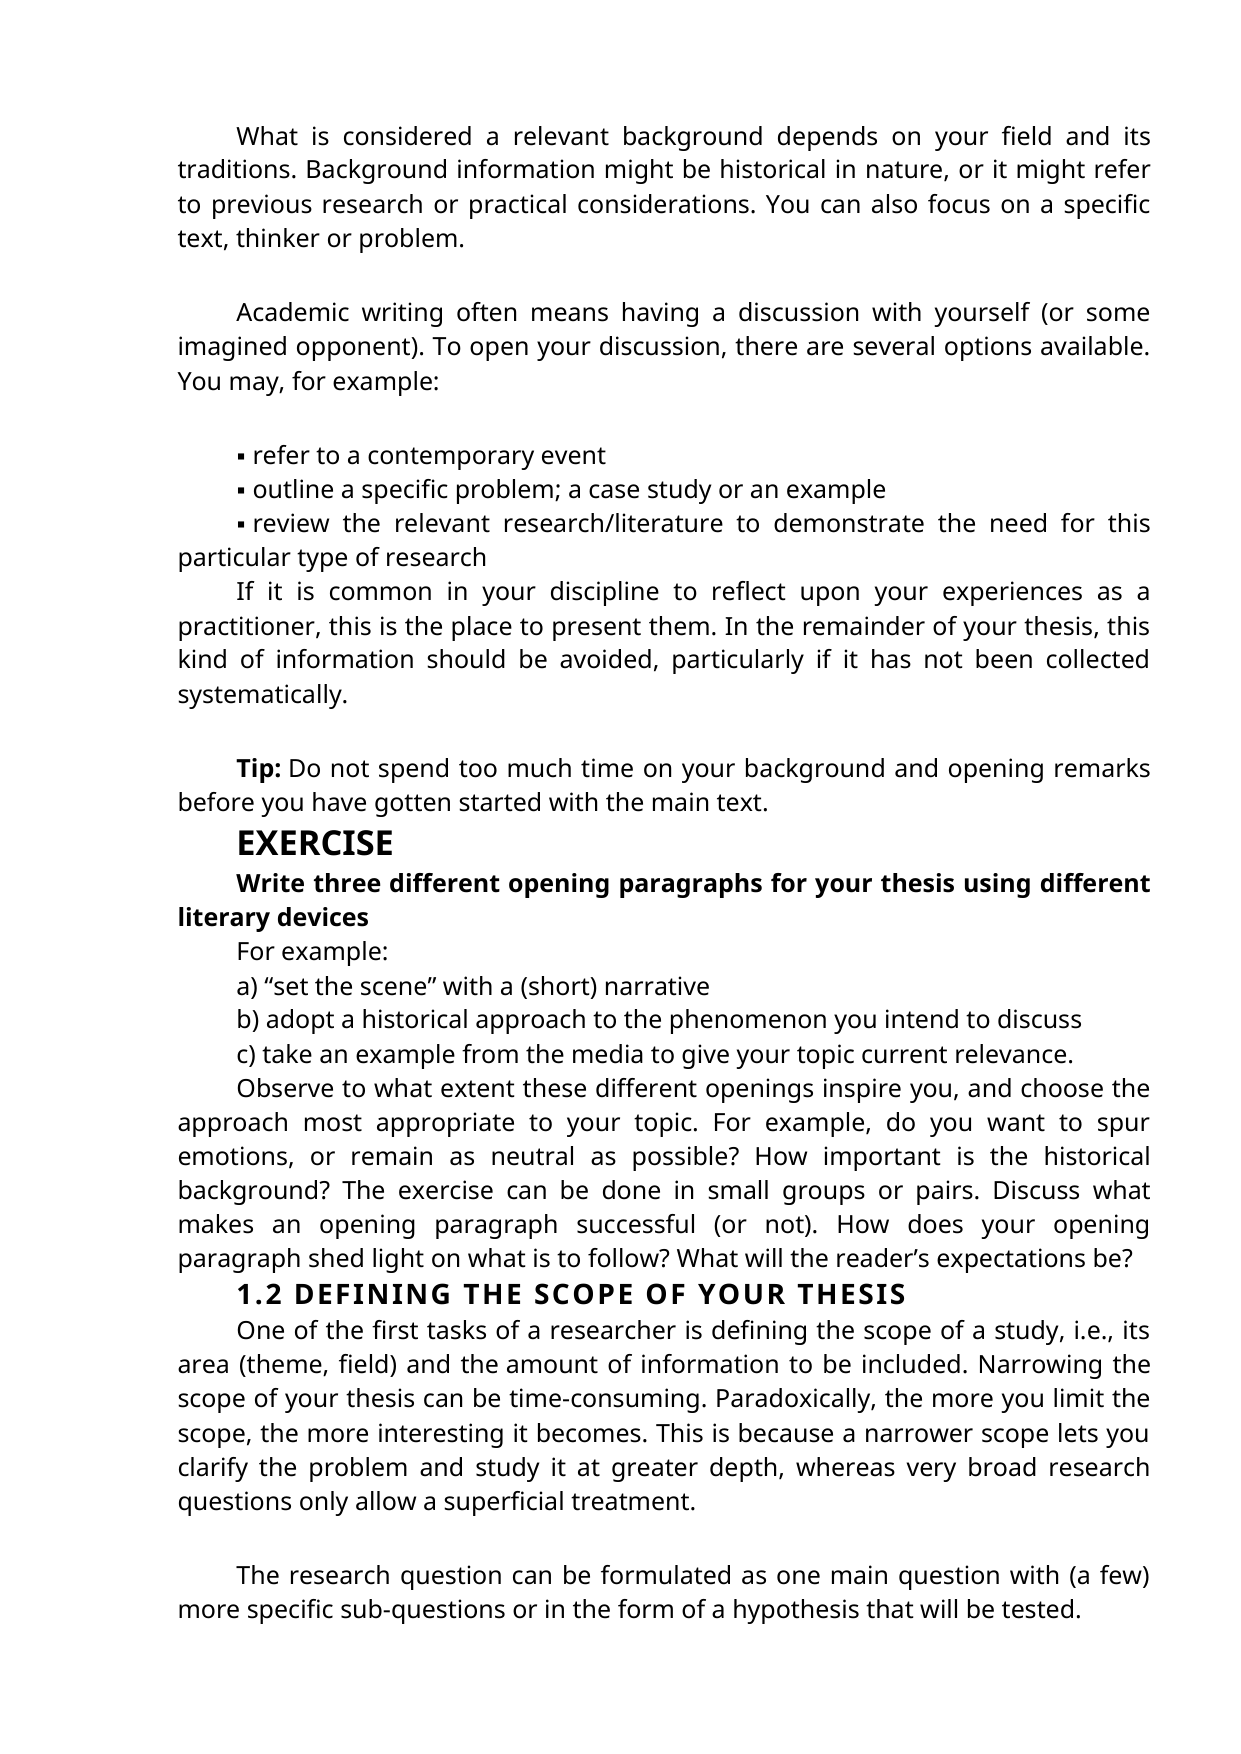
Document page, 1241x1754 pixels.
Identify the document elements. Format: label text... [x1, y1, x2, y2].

list review the relevant research/literature to demonstrate the need for this particular type of research [177, 506, 1152, 574]
text 1.2 Defining the scope of your thesis [177, 1275, 1152, 1313]
text Tip: Do not spend too much time on your background and opening remarks before you have gotten started with the main text. [177, 751, 1152, 819]
text a) “set the scene” with a (short) narrative [177, 968, 1152, 1002]
text For example: [177, 934, 1152, 968]
text EXERCISE [177, 819, 1152, 866]
text The research question can be formulated as one main question with (a few) more specific sub-questions or in the form of a hypothesis that will be tested. [177, 1558, 1152, 1626]
list outline a specific problem; a case study or an example [177, 472, 1152, 506]
text One of the first tasks of a researcher is defining the scope of a study, i.e., its area (theme, field) and the amount of information to be included. Narrowing the scope of your thesis can be time-consuming. Paradoxically, the more you limit the scope, the more interesting it becomes. This is because a narrower scope lets you clarify the problem and study it at greater depth, whereas very broad research questions only allow a superficial treatment. [177, 1313, 1152, 1517]
text c) take an example from the media to give your topic current relevance. [177, 1036, 1152, 1070]
text Observe to what extent these different openings inspire you, and choose the approach most appropriate to your topic. For example, do you want to spur emotions, or remain as neutral as possible? How important is the historical background? The exercise can be done in small groups or pairs. Discuss what makes an opening paragraph successful (or not). How does your opening paragraph shed light on what is to follow? What will the reader’s expectations be? [177, 1070, 1152, 1275]
text Academic writing often means having a discussion with yourself (or some imagined opponent). To open your discussion, there are several options available. You may, for example: [177, 295, 1152, 397]
list refer to a contemporary event [177, 438, 1152, 472]
text Write three different opening paragraphs for your thesis using different literary devices [177, 866, 1152, 934]
text What is considered a relevant background depends on your field and its traditions. Background information might be historical in nature, or it might refer to previous research or practical considerations. You can also focus on a specific text, thinker or problem. [177, 118, 1152, 254]
text If it is common in your discipline to reflect upon your experiences as a practitioner, this is the place to present them. In the remainder of your thesis, this kind of information should be avoided, particularly if it has not been collected systematically. [177, 574, 1152, 710]
text b) adopt a historical approach to the phenomenon you intend to discuss [177, 1002, 1152, 1036]
